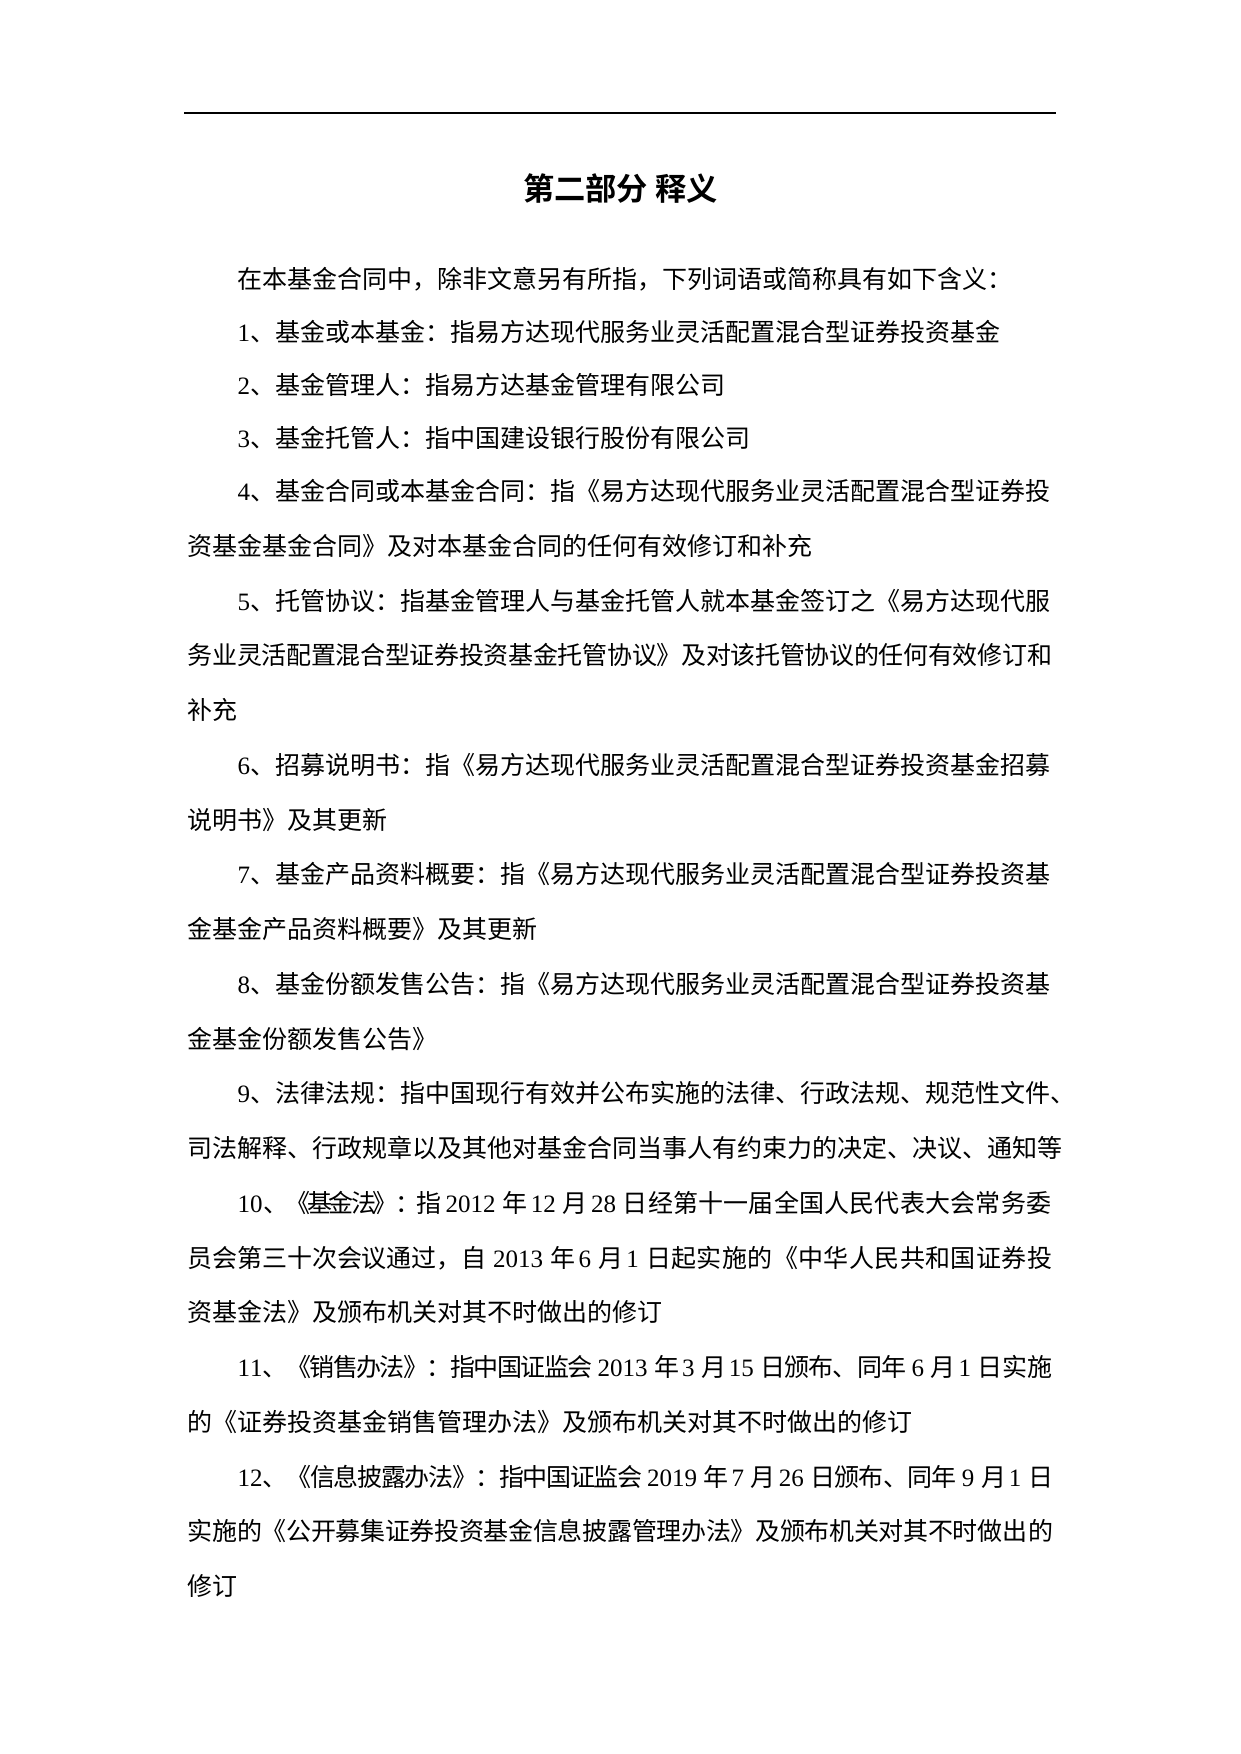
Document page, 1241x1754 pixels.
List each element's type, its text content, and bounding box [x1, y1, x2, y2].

text 10、《基金法》：指 2012 年 12 月 28 日经第十一届全国人民代表大会常务委员会第三十次会议通过，自 2013 年 6 月 1 日起实施的《中华人民共和国证券投资基金法》及颁布机关对其不时做出的修订 [187, 1183, 1053, 1329]
text 7、基金产品资料概要：指《易方达现代服务业灵活配置混合型证券投资基金基金产品资料概要》及其更新 [187, 855, 1053, 946]
text 12、《信息披露办法》：指中国证监会 2019 年 7 月 26 日颁布、同年 9 月 1 日实施的《公开募集证券投资基金信息披露管理办法》及颁布机关对其不时做出的修订 [187, 1457, 1053, 1603]
text 9、法律法规：指中国现行有效并公布实施的法律、行政法规、规范性文件、司法解释、行政规章以及其他对基金合同当事人有约束力的决定、决议、通知等 [187, 1074, 1078, 1165]
text 6、招募说明书：指《易方达现代服务业灵活配置混合型证券投资基金招募说明书》及其更新 [187, 745, 1053, 836]
text 在本基金合同中，除非文意另有所指，下列词语或简称具有如下含义： [237, 260, 1101, 296]
text 11、《销售办法》：指中国证监会 2013 年 3 月 15 日颁布、同年 6 月 1 日实施的《证券投资基金销售管理办法》及颁布机关对其不时做出的修订 [187, 1348, 1053, 1438]
text 5、托管协议：指基金管理人与基金托管人就本基金签订之《易方达现代服务业灵活配置混合型证券投资基金托管协议》及对该托管协议的任何有效修订和补充 [187, 581, 1053, 727]
subtitle 第二部分 释义 [193, 157, 1047, 211]
text 2、基金管理人：指易方达基金管理有限公司 [237, 366, 1101, 402]
text 1、基金或本基金：指易方达现代服务业灵活配置混合型证券投资基金 [237, 313, 1101, 349]
text 4、基金合同或本基金合同：指《易方达现代服务业灵活配置混合型证券投资基金基金合同》及对本基金合同的任何有效修订和补充 [187, 472, 1053, 563]
text 3、基金托管人：指中国建设银行股份有限公司 [237, 419, 1101, 455]
text 8、基金份额发售公告：指《易方达现代服务业灵活配置混合型证券投资基金基金份额发售公告》 [187, 964, 1053, 1055]
